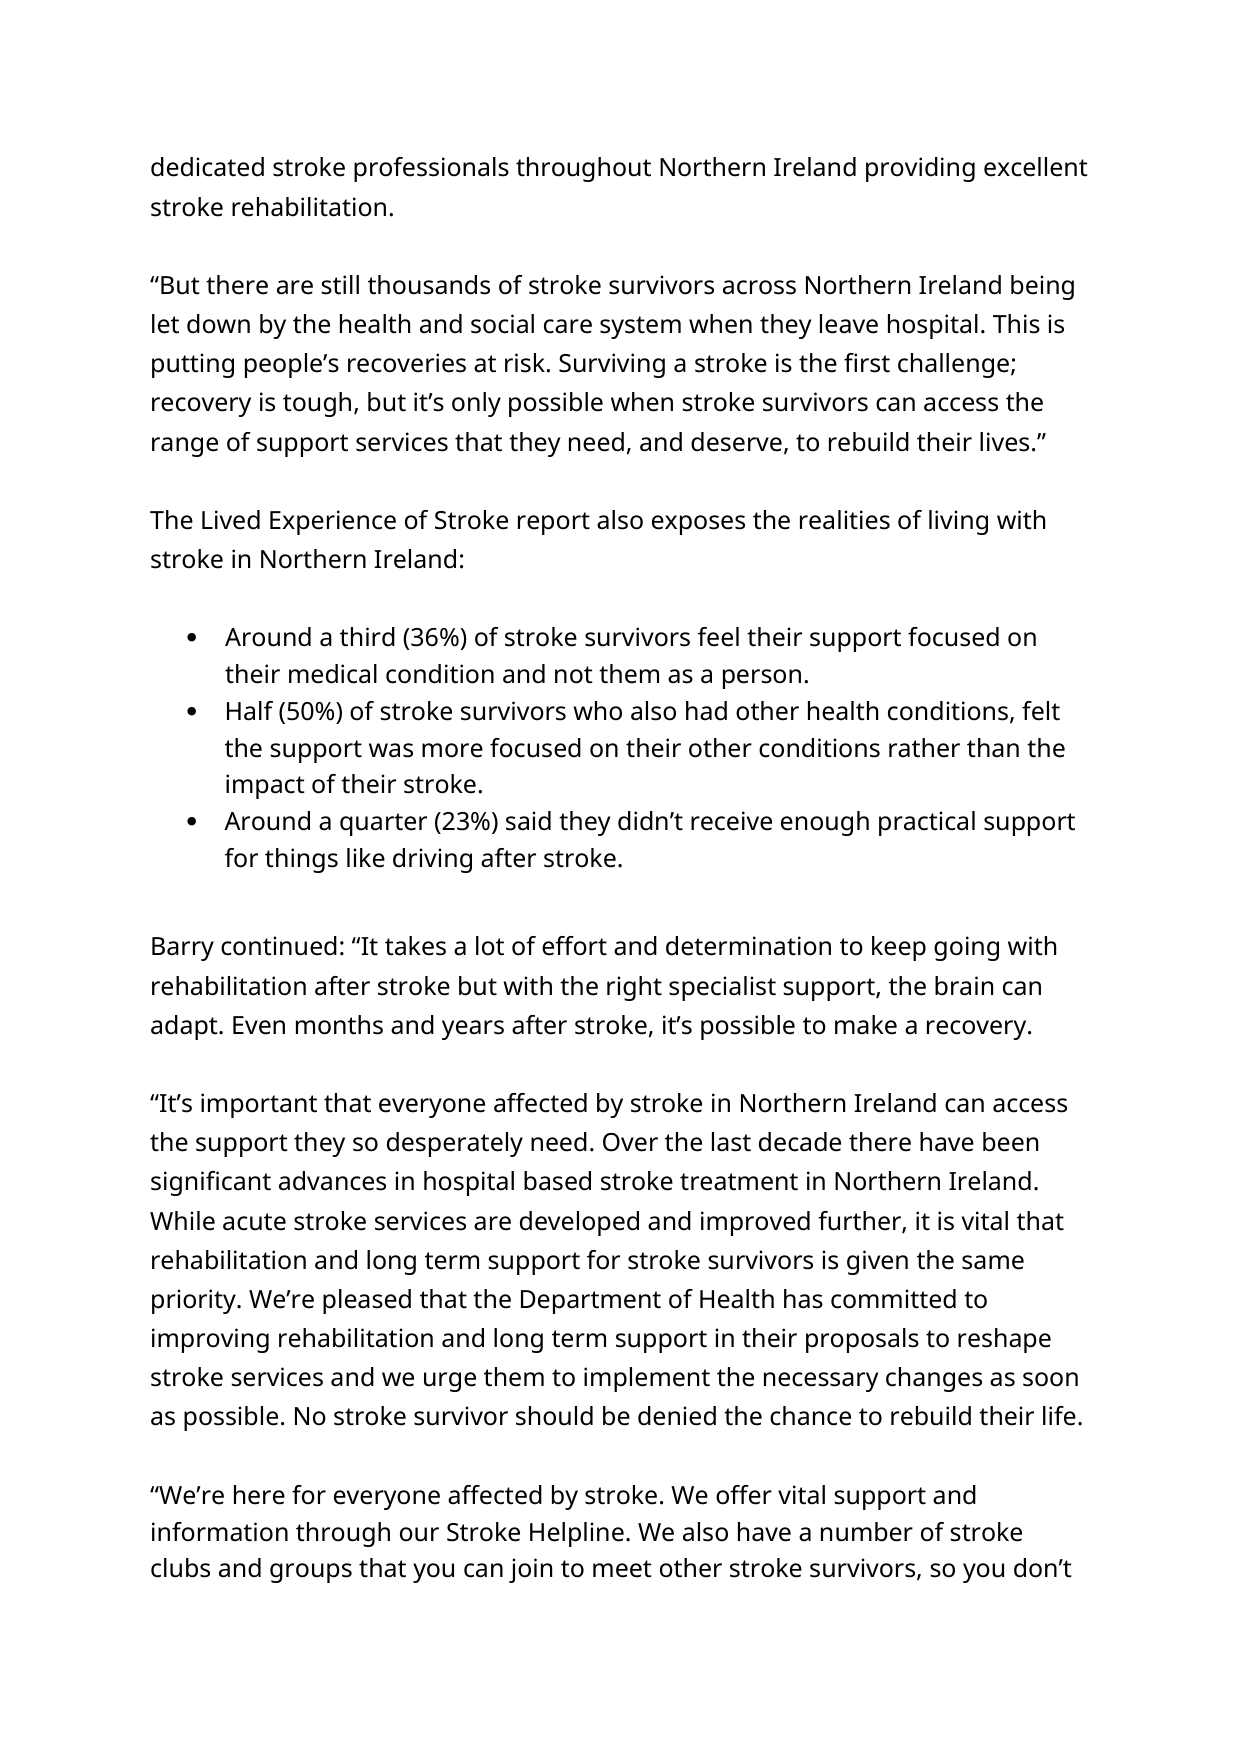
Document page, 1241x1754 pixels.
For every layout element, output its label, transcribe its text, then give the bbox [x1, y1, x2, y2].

text “But there are still thousands of stroke survivors across Northern Ireland being let down by the health and social care system when they leave hospital. This is putting people’s recoveries at risk. Surviving a stroke is the first challenge; recovery is tough, but it’s only possible when stroke survivors can access the range of support services that they need, and deserve, to rebuild their lives.” [150, 267, 1090, 458]
list Around a third (36%) of stroke survivors feel their support focused on their medical condition and not them as a person. [187, 620, 1090, 691]
text Barry continued: “It takes a lot of effort and determination to keep going with rehabilitation after stroke but with the right specialist support, the brain can adapt. Even months and years after stroke, it’s possible to make a recovery. [150, 929, 1090, 1041]
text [150, 150, 1090, 223]
list Half (50%) of stroke survivors who also had other health conditions, felt the support was more focused on their other conditions rather than the impact of their stroke. [187, 693, 1090, 801]
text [150, 1477, 1090, 1585]
text “It’s important that everyone affected by stroke in Northern Ireland can access the support they so desperately need. Over the last decade there have been significant advances in hospital based stroke treatment in Northern Ireland. While acute stroke services are developed and improved further, it is vital that rehabilitation and long term support for stroke survivors is given the same priority. We’re pleased that the Department of Health has committed to improving rehabilitation and long term support in their proposals to reshape stroke services and we urge them to implement the necessary changes as soon as possible. No stroke survivor should be denied the chance to rebuild their life. [150, 1086, 1090, 1433]
text The Lived Experience of Stroke report also exposes the realities of living with stroke in Northern Ireland: [150, 502, 1090, 576]
list Around a quarter (23%) said they didn’t receive enough practical support for things like driving after stroke. [187, 804, 1090, 875]
